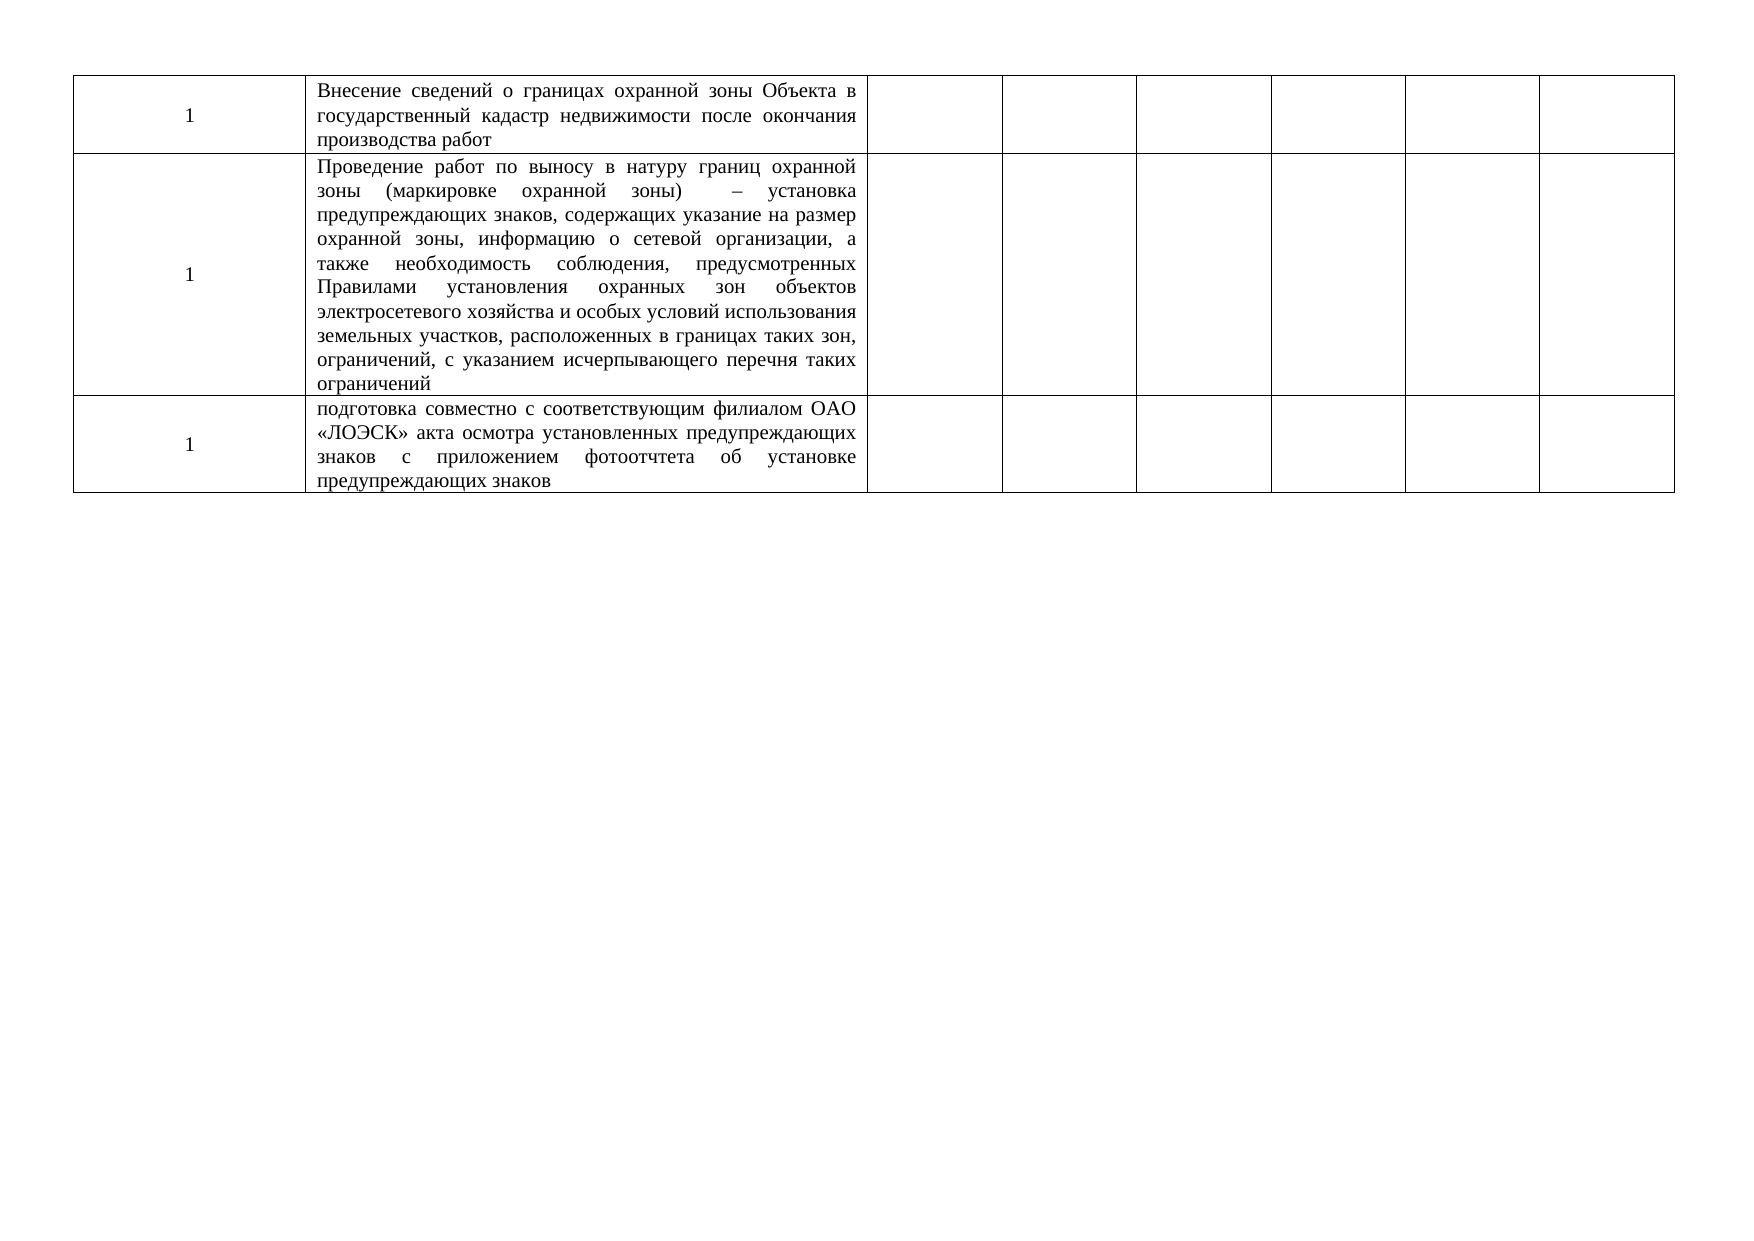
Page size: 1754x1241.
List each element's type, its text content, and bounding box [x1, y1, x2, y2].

table_cell [1137, 154, 1271, 395]
table_cell [868, 154, 1002, 395]
table_cell [1406, 396, 1539, 492]
table_cell [1272, 396, 1405, 492]
table_cell Внесение сведений о границах охранной зоны Объекта в государственный кадастр недвижимости после окончания производства работ [306, 76, 867, 153]
table_cell Проведение работ по выносу в натуру границ охранной зоны (маркировке охранной зоны) – установка предупреждающих знаков, содержащих указание на размер охранной зоны, информацию о сетевой организации, а также необходимость соблюдения, предусмотренных Правилами установления охранных зон объектов электросетевого хозяйства и особых условий использования земельных участков, расположенных в границах таких зон, ограничений, с указанием исчерпывающего перечня таких ограничений [306, 154, 867, 395]
table_cell [868, 76, 1002, 153]
table_cell [1540, 76, 1674, 153]
table_cell [1003, 396, 1136, 492]
table_cell подготовка совместно с соответствующим филиалом ОАО «ЛОЭСК» акта осмотра установленных предупреждающих знаков с приложением фотоотчтета об установке предупреждающих знаков [306, 396, 867, 492]
table_cell [1540, 154, 1674, 395]
table_cell [868, 396, 1002, 492]
table_cell [1137, 76, 1271, 153]
table_cell 1 [74, 396, 305, 492]
table_cell [1272, 154, 1405, 395]
table_cell [1003, 76, 1136, 153]
table_cell [1137, 396, 1271, 492]
table_cell [1540, 396, 1674, 492]
table_cell 1 [74, 76, 305, 153]
table_cell [1003, 154, 1136, 395]
table_cell [1272, 76, 1405, 153]
table_cell [1406, 154, 1539, 395]
table_cell [1406, 76, 1539, 153]
table_cell 1 [74, 154, 305, 395]
